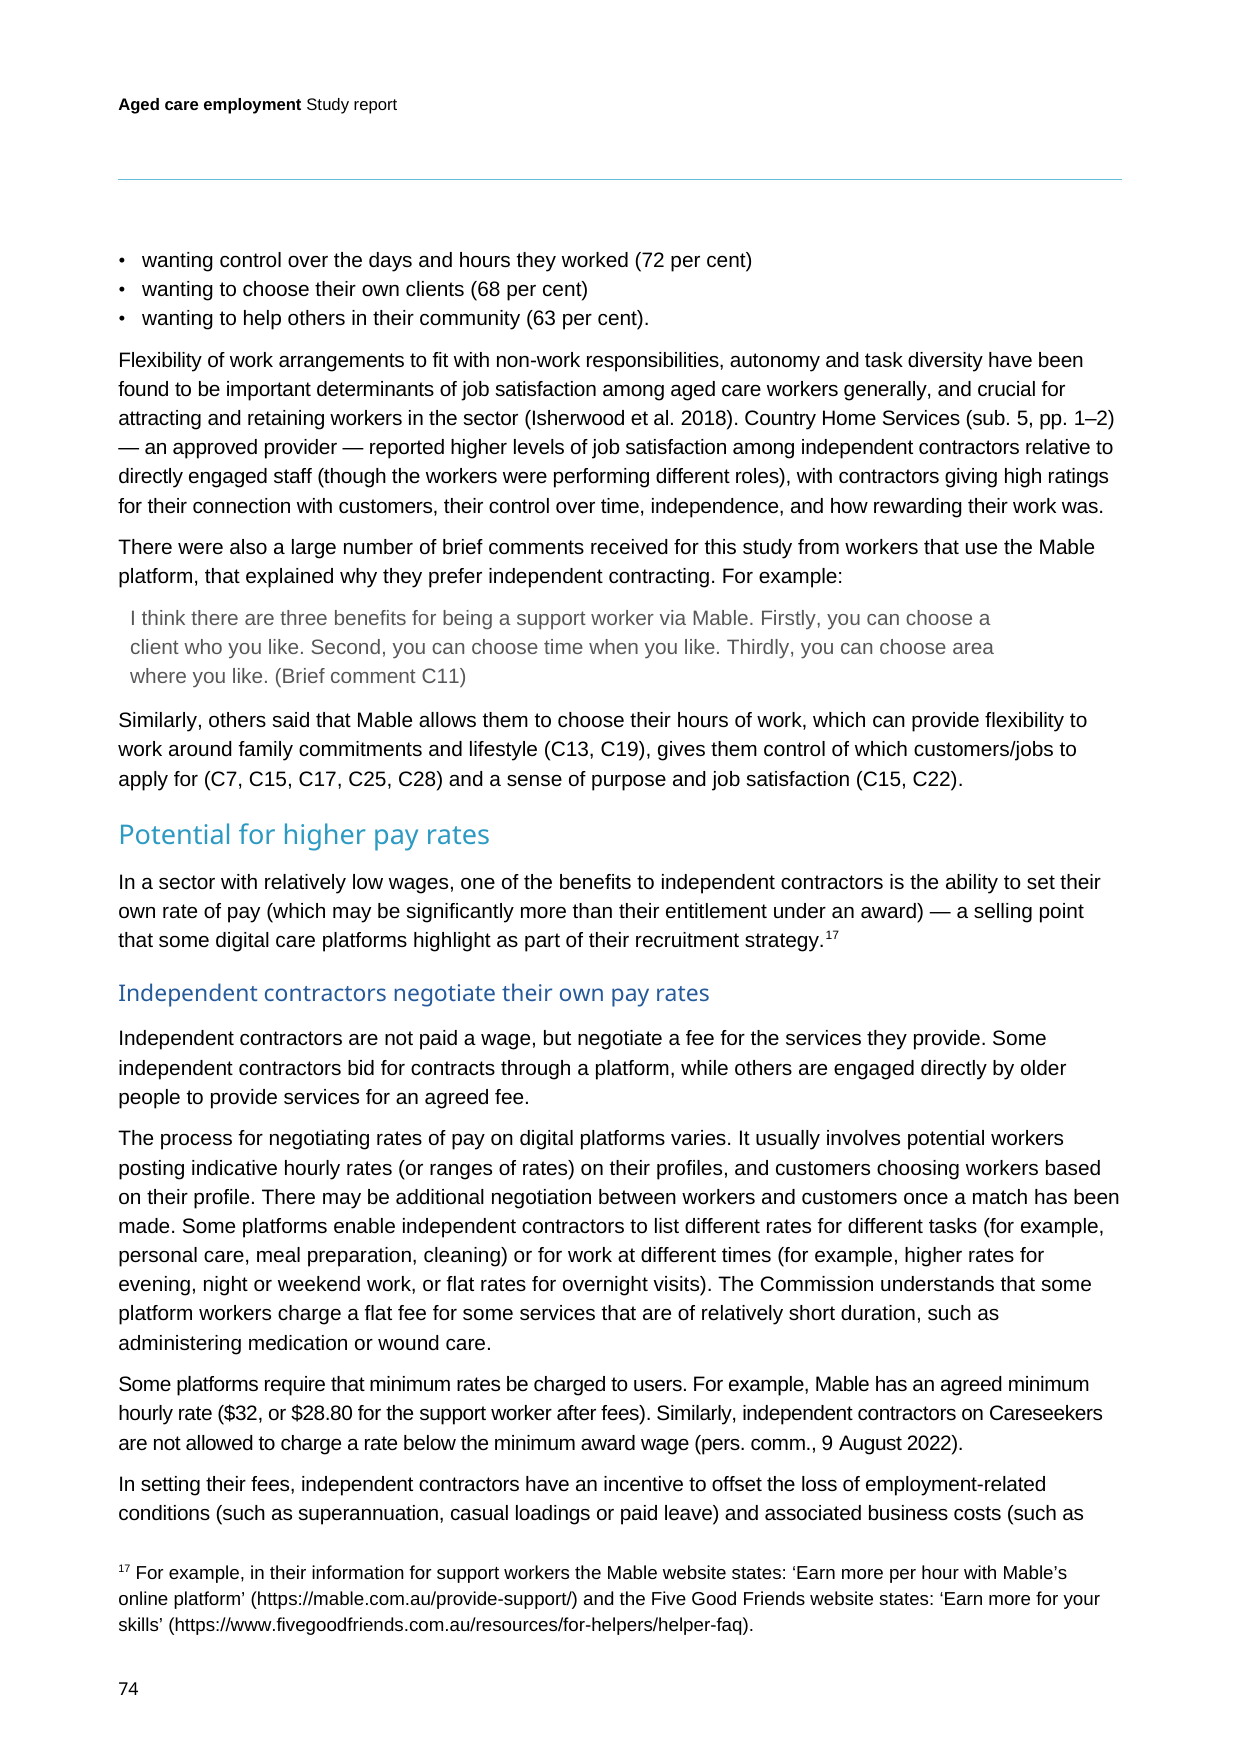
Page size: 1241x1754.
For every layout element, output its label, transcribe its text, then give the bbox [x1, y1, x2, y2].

text Independent contractors are not paid a wage, but negotiate a fee for the services they provide. Some independent contractors bid for contracts through a platform, while others are engaged directly by older people to provide services for an agreed fee. [118, 1021, 1122, 1108]
list wanting control over the days and hours they worked (72 per cent) [118, 242, 1122, 272]
text Similarly, others said that Mable allows them to choose their hours of work, which can provide flexibility to work around family commitments and lifestyle (C13, C19), gives them control of which customers/jobs to apply for (C7, C15, C17, C25, C28) and a sense of purpose and job satisfaction (C15, C22). [118, 703, 1122, 790]
text Flexibility of work arrangements to fit with non-work responsibilities, autonomy and task diversity have been found to be important determinants of job satisfaction among aged care workers generally, and crucial for attracting and retaining workers in the sector (Isherwood et al. 2018). Country Home Services (sub. 5, pp. 1–2) — an approved provider — reported higher levels of job satisfaction among independent contractors relative to directly engaged staff (though the workers were performing different roles), with contractors giving high ratings for their connection with customers, their control over time, independence, and how rewarding their work was. [118, 342, 1122, 517]
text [118, 1467, 1122, 1525]
subtitle Independent contractors negotiate their own pay rates [118, 977, 1122, 1008]
list wanting to choose their own clients (68 per cent) [118, 272, 1122, 301]
text The process for negotiating rates of pay on digital platforms varies. It usually involves potential workers posting indicative hourly rates (or ranges of rates) on their profiles, and customers choosing workers based on their profile. There may be additional negotiation between workers and customers once a match has been made. Some platforms enable independent contractors to list different rates for different tasks (for example, personal care, meal preparation, cleaning) or for work at different times (for example, higher rates for evening, night or weekend work, or flat rates for overnight visits). The Commission understands that some platform workers charge a flat fee for some services that are of relatively short duration, such as administering medication or wound care. [118, 1121, 1122, 1354]
text There were also a large number of brief comments received for this study from workers that use the Mable platform, that explained why they prefer independent contracting. For example: [118, 530, 1122, 588]
text Some platforms require that minimum rates be charged to users. For example, Mable has an agreed minimum hourly rate ($32, or $28.80 for the support worker after fees). Similarly, independent contractors on Careseekers are not allowed to charge a rate below the minimum award wage (pers. comm., 9 August 2022). [118, 1367, 1122, 1454]
text In a sector with relatively low wages, one of the benefits to independent contractors is the ability to set their own rate of pay (which may be significantly more than their entitlement under an award) — a selling point that some digital care platforms highlight as part of their recruitment strategy. [118, 865, 1122, 952]
list wanting to help others in their community (63 per cent). [118, 301, 1122, 330]
subtitle Potential for higher pay rates [118, 815, 1122, 852]
text I think there are three benefits for being a support worker via Mable. Firstly, you can choose a client who you like. Second, you can choose time when you like. Thirdly, you can choose area where you like. (Brief comment C11) [130, 601, 1033, 688]
